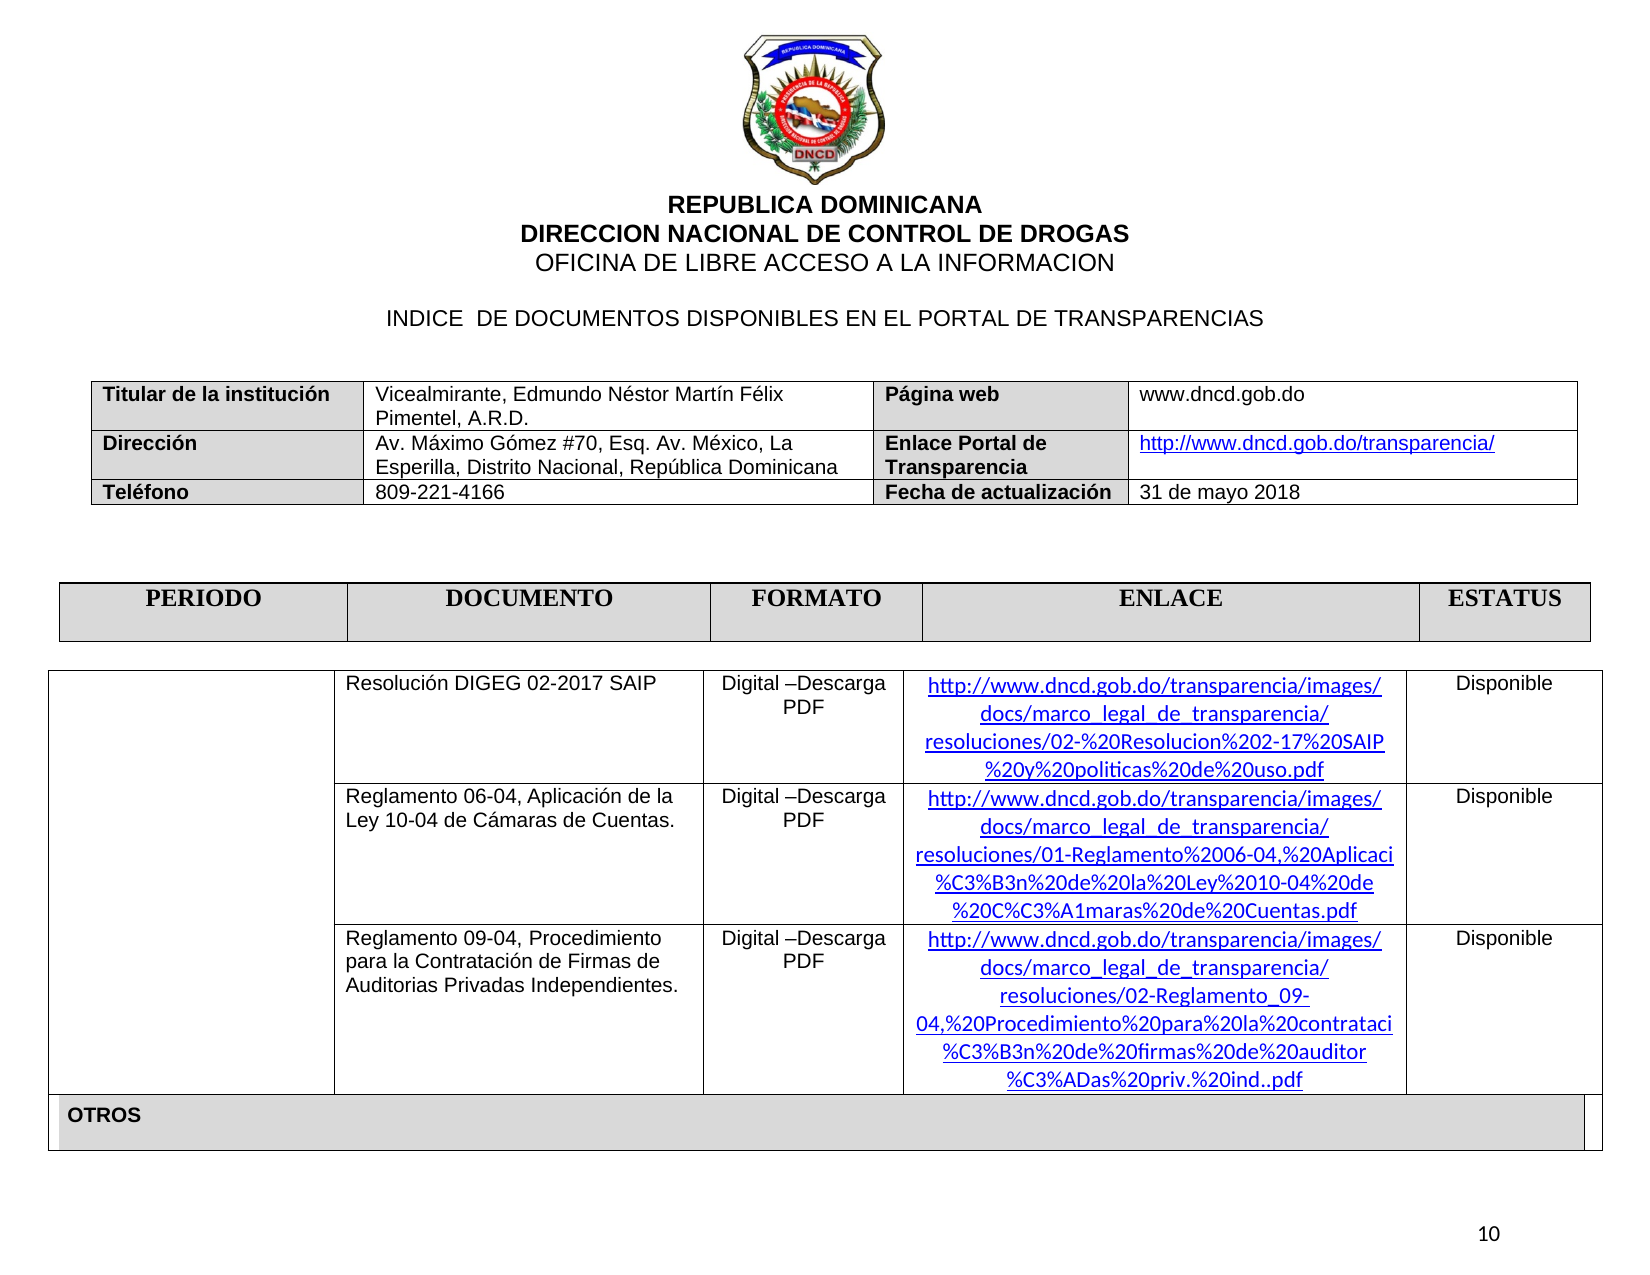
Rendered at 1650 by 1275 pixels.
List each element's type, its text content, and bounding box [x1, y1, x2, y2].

table_cell Reglamento 06-04, Aplicación de la Ley 10-04 de Cámaras de Cuentas. [335, 784, 703, 924]
table_cell http://www.dncd.gob.do/transparencia/images/docs/marco_legal_de_transparencia/resoluciones/02-Reglamento_09-04,%20Procedimiento%20para%20la%20contrataci%C3%B3n%20de%20firmas%20de%20auditor%C3%ADas%20priv.%20ind..pdf [904, 925, 1406, 1093]
table_cell Digital –Descarga PDF [704, 671, 903, 783]
table_cell Disponible [1407, 784, 1602, 924]
table_cell Disponible [1407, 925, 1602, 1093]
table_cell [49, 671, 334, 924]
table_cell [49, 1095, 59, 1150]
picture [742, 32, 886, 185]
table_cell Digital –Descarga PDF [704, 784, 903, 924]
table_cell http://www.dncd.gob.do/transparencia/images/docs/marco_legal_de_transparencia/resoluciones/02-%20Resolucion%202-17%20SAIP%20y%20politicas%20de%20uso.pdf [904, 671, 1406, 783]
table_cell http://www.dncd.gob.do/transparencia/images/docs/marco_legal_de_transparencia/resoluciones/01-Reglamento%2006-04,%20Aplicaci%C3%B3n%20de%20la%20Ley%2010-04%20de%20C%C3%A1maras%20de%20Cuentas.pdf [904, 784, 1406, 924]
table_cell [49, 924, 334, 1093]
table_cell Disponible [1407, 671, 1602, 783]
table_cell Digital –Descarga PDF [704, 925, 903, 1093]
table_cell Resolución DIGEG 02-2017 SAIP [335, 671, 703, 783]
table_cell Reglamento 09-04, Procedimiento para la Contratación de Firmas de Auditorias Privadas Independientes. [335, 925, 703, 1093]
table_cell [1585, 1095, 1602, 1150]
